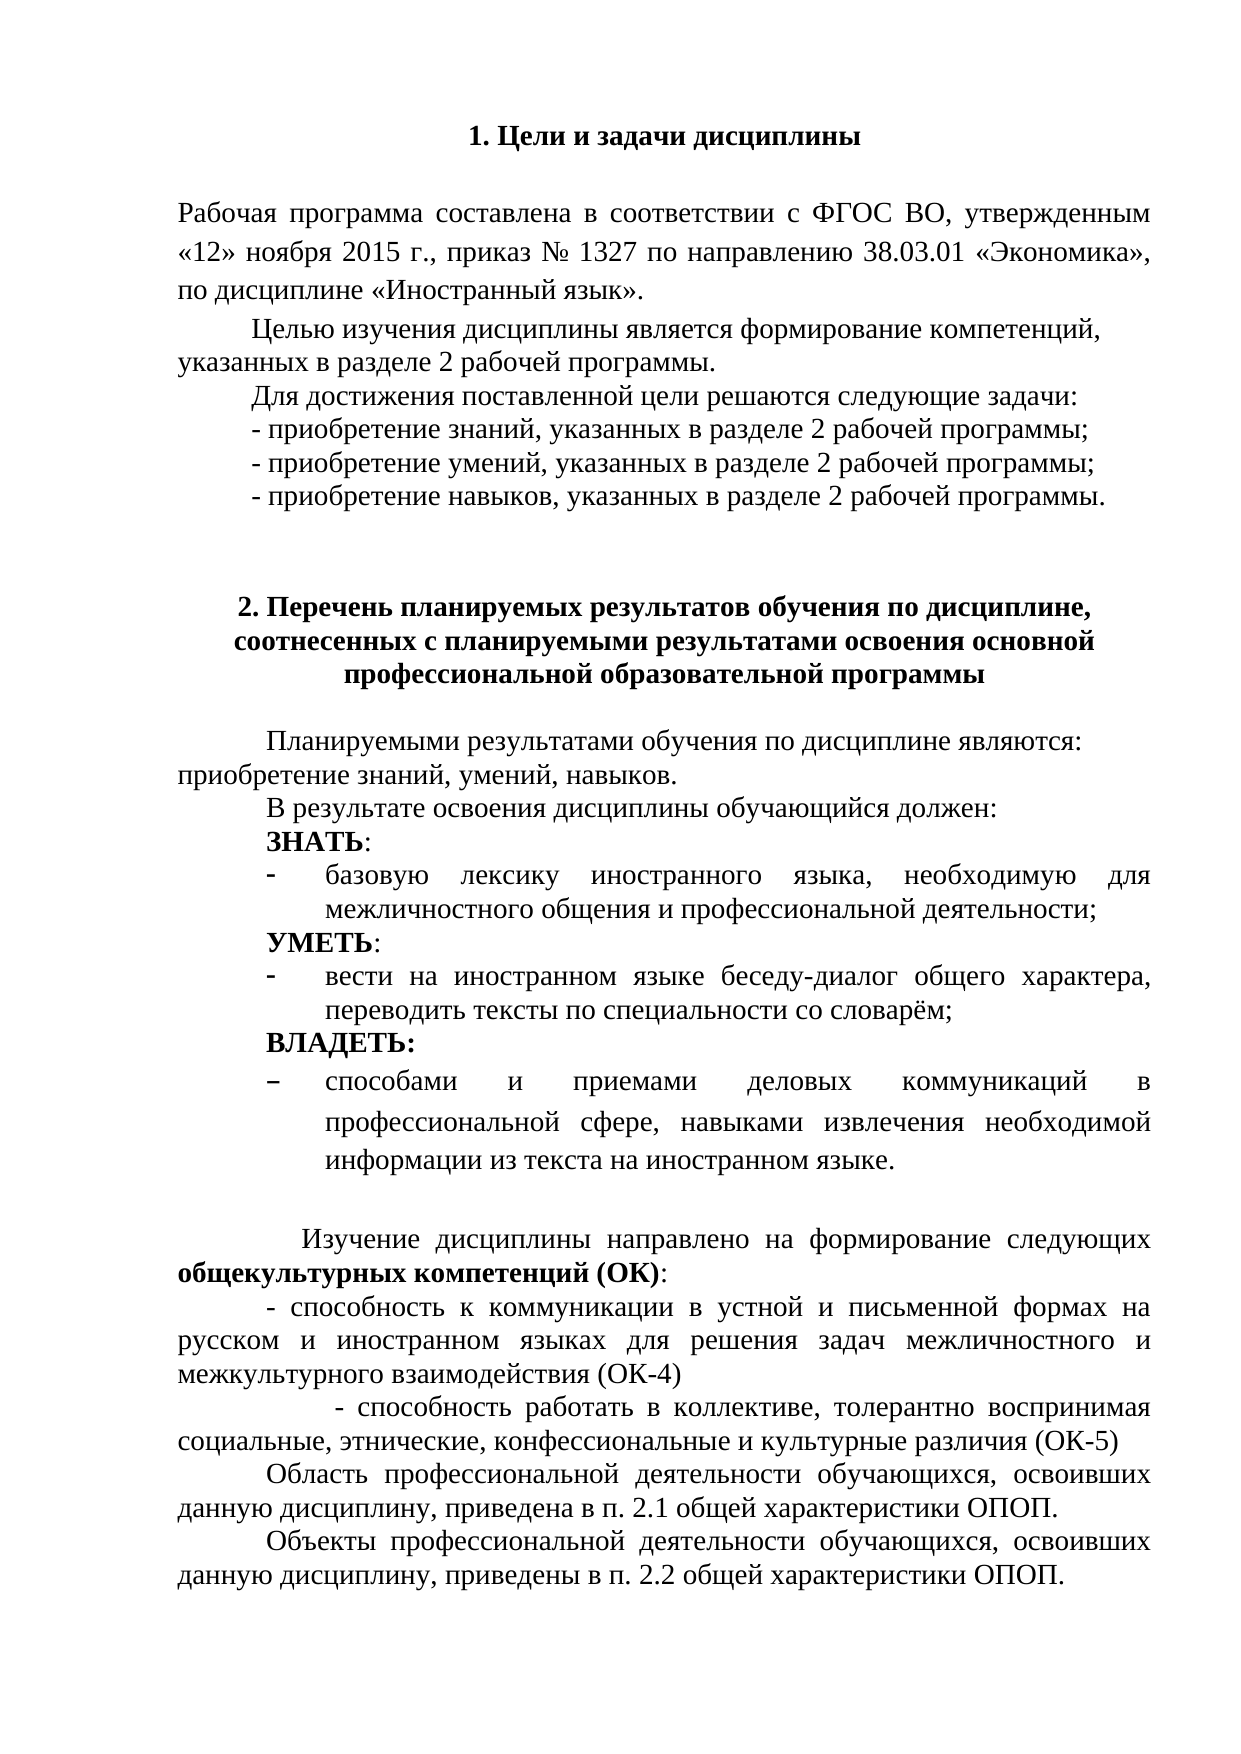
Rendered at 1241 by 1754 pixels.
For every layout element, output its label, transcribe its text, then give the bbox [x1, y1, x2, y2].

text УМЕТЬ: [177, 925, 1152, 958]
list базовую лексику иностранного языка, необходимую для межличностного общения и профессиональной деятельности; [266, 857, 1152, 925]
text ЗНАТЬ: [177, 824, 1152, 857]
list вести на иностранном языке беседу-диалог общего характера, переводить тексты по специальности со словарём; [266, 958, 1152, 1025]
text - приобретение умений, указанных в разделе 2 рабочей программы; [177, 445, 1152, 478]
text 2. Перечень планируемых результатов обучения по дисциплине, соотнесенных с планируемыми результатами освоения основной профессиональной образовательной программы [177, 589, 1152, 690]
text Рабочая программа составлена в соответствии с ФГОС ВО, утвержденным «12» ноября 2015 г., приказ № 1327 по направлению 38.03.01 «Экономика», по дисциплине «Иностранный язык». [177, 195, 1152, 306]
text 1. Цели и задачи дисциплины [177, 118, 1152, 152]
text - способность к коммуникации в устной и письменной формах на русском и иностранном языках для решения задач межличностного и межкультурного взаимодействия (ОК-4) [177, 1289, 1152, 1389]
text Объекты профессиональной деятельности обучающихся, освоивших данную дисциплину, приведены в п. 2.2 общей характеристики ОПОП. [177, 1523, 1152, 1591]
text Планируемыми результатами обучения по дисциплине являются: приобретение знаний, умений, навыков. [177, 723, 1152, 790]
text - приобретение знаний, указанных в разделе 2 рабочей программы; [177, 411, 1152, 445]
text Область профессиональной деятельности обучающихся, освоивших данную дисциплину, приведена в п. 2.1 общей характеристики ОПОП. [177, 1456, 1152, 1523]
text Целью изучения дисциплины является формирование компетенций, указанных в разделе 2 рабочей программы. [177, 311, 1152, 378]
text В результате освоения дисциплины обучающийся должен: [177, 790, 1152, 824]
text Изучение дисциплины направлено на формирование следующих общекультурных компетенций (ОК): [177, 1222, 1152, 1289]
text - приобретение навыков, указанных в разделе 2 рабочей программы. [177, 478, 1152, 512]
text ВЛАДЕТЬ: [177, 1025, 1152, 1059]
text - способность работать в коллективе, толерантно воспринимая социальные, этнические, конфессиональные и культурные различия (ОК-5) [177, 1389, 1152, 1456]
list способами и приемами деловых коммуникаций в профессиональной сфере, навыками извлечения необходимой информации из текста на иностранном языке. [266, 1059, 1152, 1176]
text Для достижения поставленной цели решаются следующие задачи: [177, 378, 1152, 411]
